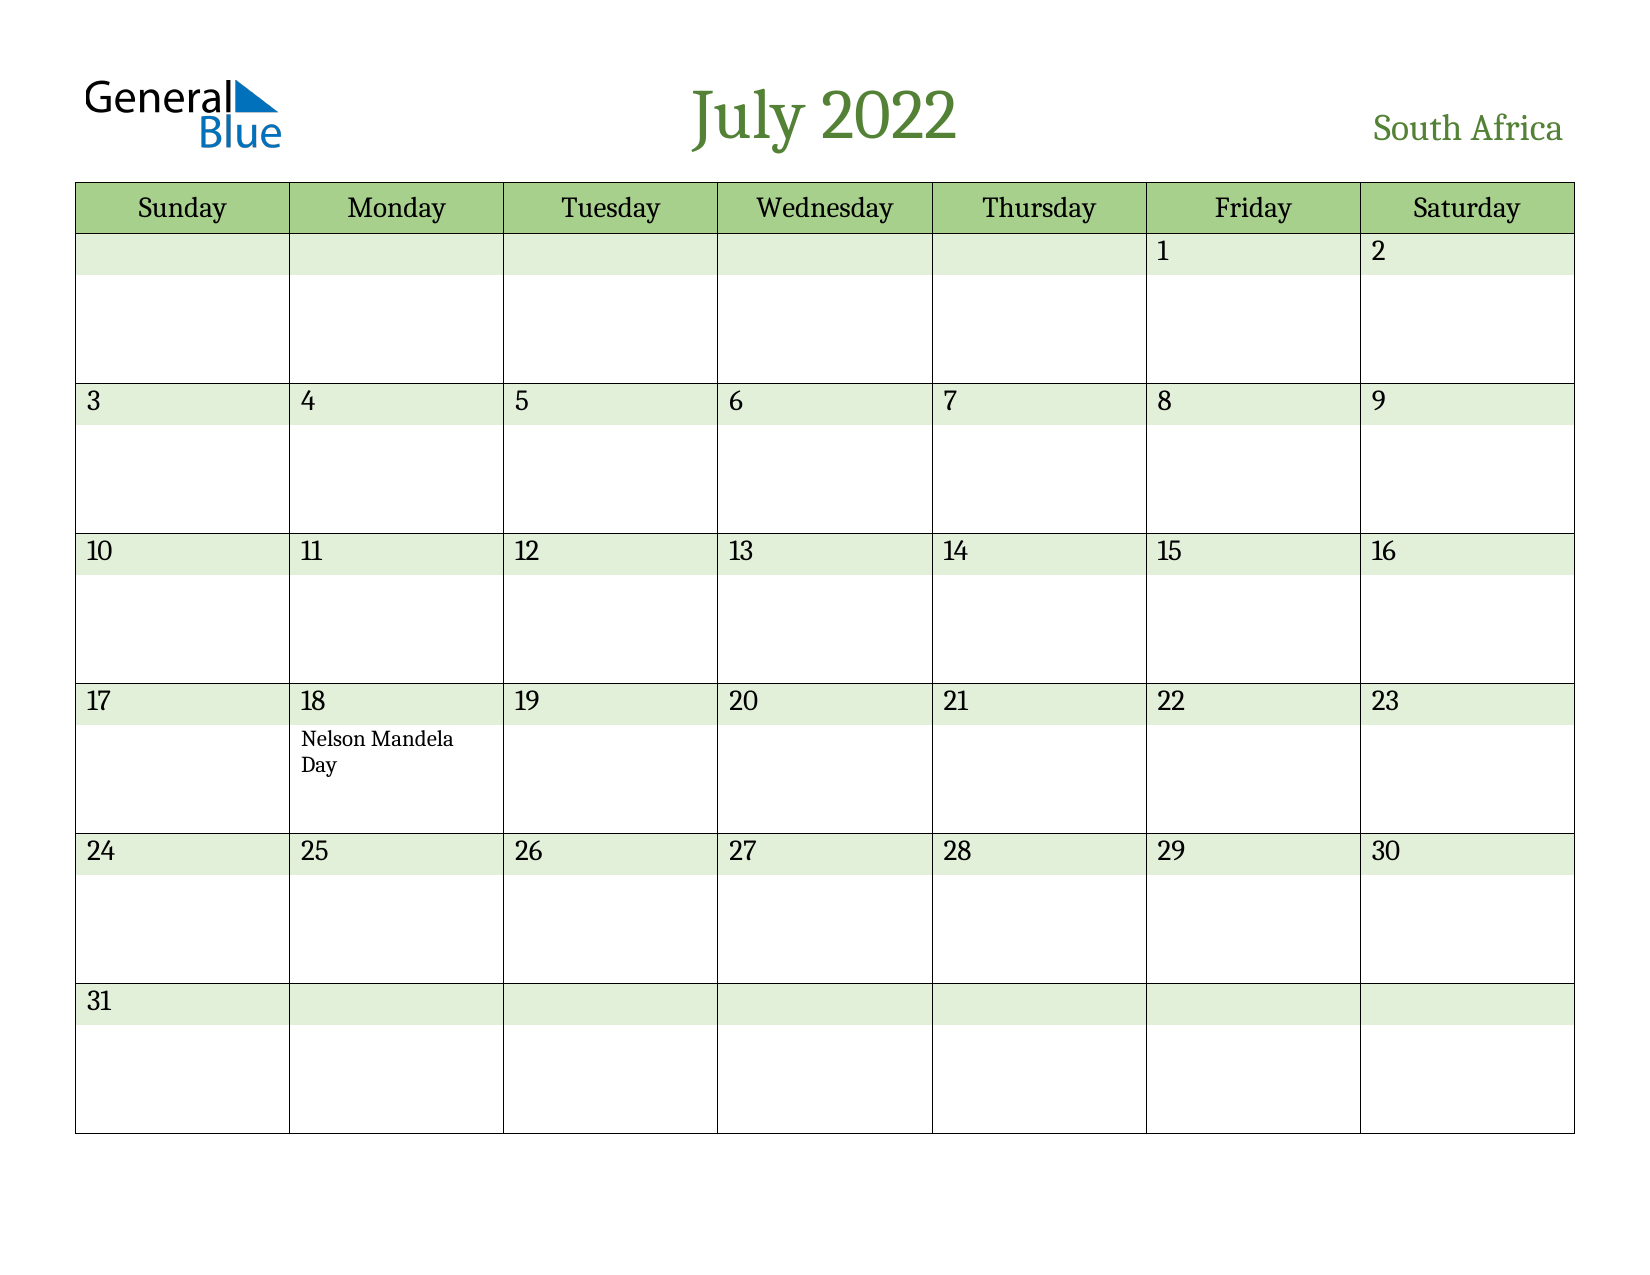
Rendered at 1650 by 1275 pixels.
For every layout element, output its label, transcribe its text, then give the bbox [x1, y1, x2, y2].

table_cell [290, 575, 503, 683]
table_cell [1361, 275, 1574, 383]
table_cell [504, 234, 717, 275]
table_cell [290, 1025, 503, 1133]
table_cell [1147, 725, 1360, 833]
table_cell [1147, 984, 1360, 1025]
table_cell 26 [504, 834, 717, 875]
table_cell [76, 275, 289, 383]
table_cell [1147, 275, 1360, 383]
table_cell [718, 725, 932, 833]
table_cell [504, 1025, 717, 1133]
table_cell [290, 984, 503, 1025]
table_cell [933, 1025, 1146, 1133]
table_cell 8 [1147, 384, 1360, 425]
table_cell 12 [504, 534, 717, 575]
table_cell 24 [76, 834, 289, 875]
table_cell [290, 275, 503, 383]
table_cell 13 [718, 534, 932, 575]
table_cell 14 [933, 534, 1146, 575]
table_cell [933, 984, 1146, 1025]
table_cell 18 [290, 684, 503, 725]
table_header July 2022 [504, 75, 1146, 182]
table_cell Friday [1147, 183, 1360, 233]
table_cell 19 [504, 684, 717, 725]
table_cell [504, 875, 717, 983]
table_cell [1147, 875, 1360, 983]
table_cell [718, 234, 932, 275]
table_cell [290, 425, 503, 533]
table_cell 6 [718, 384, 932, 425]
table_cell [76, 1025, 289, 1133]
table_cell 21 [933, 684, 1146, 725]
table_cell [1147, 575, 1360, 683]
table_cell 31 [76, 984, 289, 1025]
table_cell [504, 984, 717, 1025]
table_cell Wednesday [718, 183, 932, 233]
table_cell [933, 275, 1146, 383]
table_cell 30 [1361, 834, 1574, 875]
table_cell 2 [1361, 234, 1574, 275]
table_cell [718, 275, 932, 383]
table_cell Tuesday [504, 183, 717, 233]
table_cell [504, 425, 717, 533]
table_cell [76, 234, 289, 275]
table_cell [718, 984, 932, 1025]
table_cell 25 [290, 834, 503, 875]
table_cell 10 [76, 534, 289, 575]
table_cell 1 [1147, 234, 1360, 275]
table_cell Nelson Mandela Day [290, 725, 503, 833]
table_cell [933, 575, 1146, 683]
table_cell 23 [1361, 684, 1574, 725]
table_cell [1361, 1025, 1574, 1133]
table_cell 9 [1361, 384, 1574, 425]
table_cell 20 [718, 684, 932, 725]
table_cell Thursday [933, 183, 1146, 233]
table_cell 3 [76, 384, 289, 425]
table_cell [76, 575, 289, 683]
table_cell 29 [1147, 834, 1360, 875]
table_cell Saturday [1361, 183, 1574, 233]
table_cell [290, 234, 503, 275]
picture [86, 80, 281, 148]
table_cell [76, 725, 289, 833]
table_cell [718, 575, 932, 683]
table_cell [1361, 725, 1574, 833]
table_cell [933, 875, 1146, 983]
table_cell 4 [290, 384, 503, 425]
table_cell [1361, 425, 1574, 533]
table_cell [504, 725, 717, 833]
table_cell [1147, 1025, 1360, 1133]
table_cell [718, 425, 932, 533]
table_cell 5 [504, 384, 717, 425]
table_cell [933, 725, 1146, 833]
table_cell [76, 875, 289, 983]
table_cell 28 [933, 834, 1146, 875]
table_cell [718, 1025, 932, 1133]
table_cell 22 [1147, 684, 1360, 725]
table_cell [1361, 875, 1574, 983]
table_cell [76, 425, 289, 533]
table_cell 17 [76, 684, 289, 725]
table_cell 7 [933, 384, 1146, 425]
table_cell [1361, 984, 1574, 1025]
table_cell [718, 875, 932, 983]
table_cell 16 [1361, 534, 1574, 575]
table_header [76, 75, 503, 182]
table_header South Africa [1146, 75, 1574, 182]
table_cell 15 [1147, 534, 1360, 575]
table_cell [933, 425, 1146, 533]
table_cell Monday [290, 183, 503, 233]
table_cell [933, 234, 1146, 275]
table_cell [1147, 425, 1360, 533]
table_cell Sunday [76, 183, 289, 233]
table_cell [504, 575, 717, 683]
table_cell [290, 875, 503, 983]
table_cell [504, 275, 717, 383]
table_cell [1361, 575, 1574, 683]
table_cell 27 [718, 834, 932, 875]
table_cell 11 [290, 534, 503, 575]
